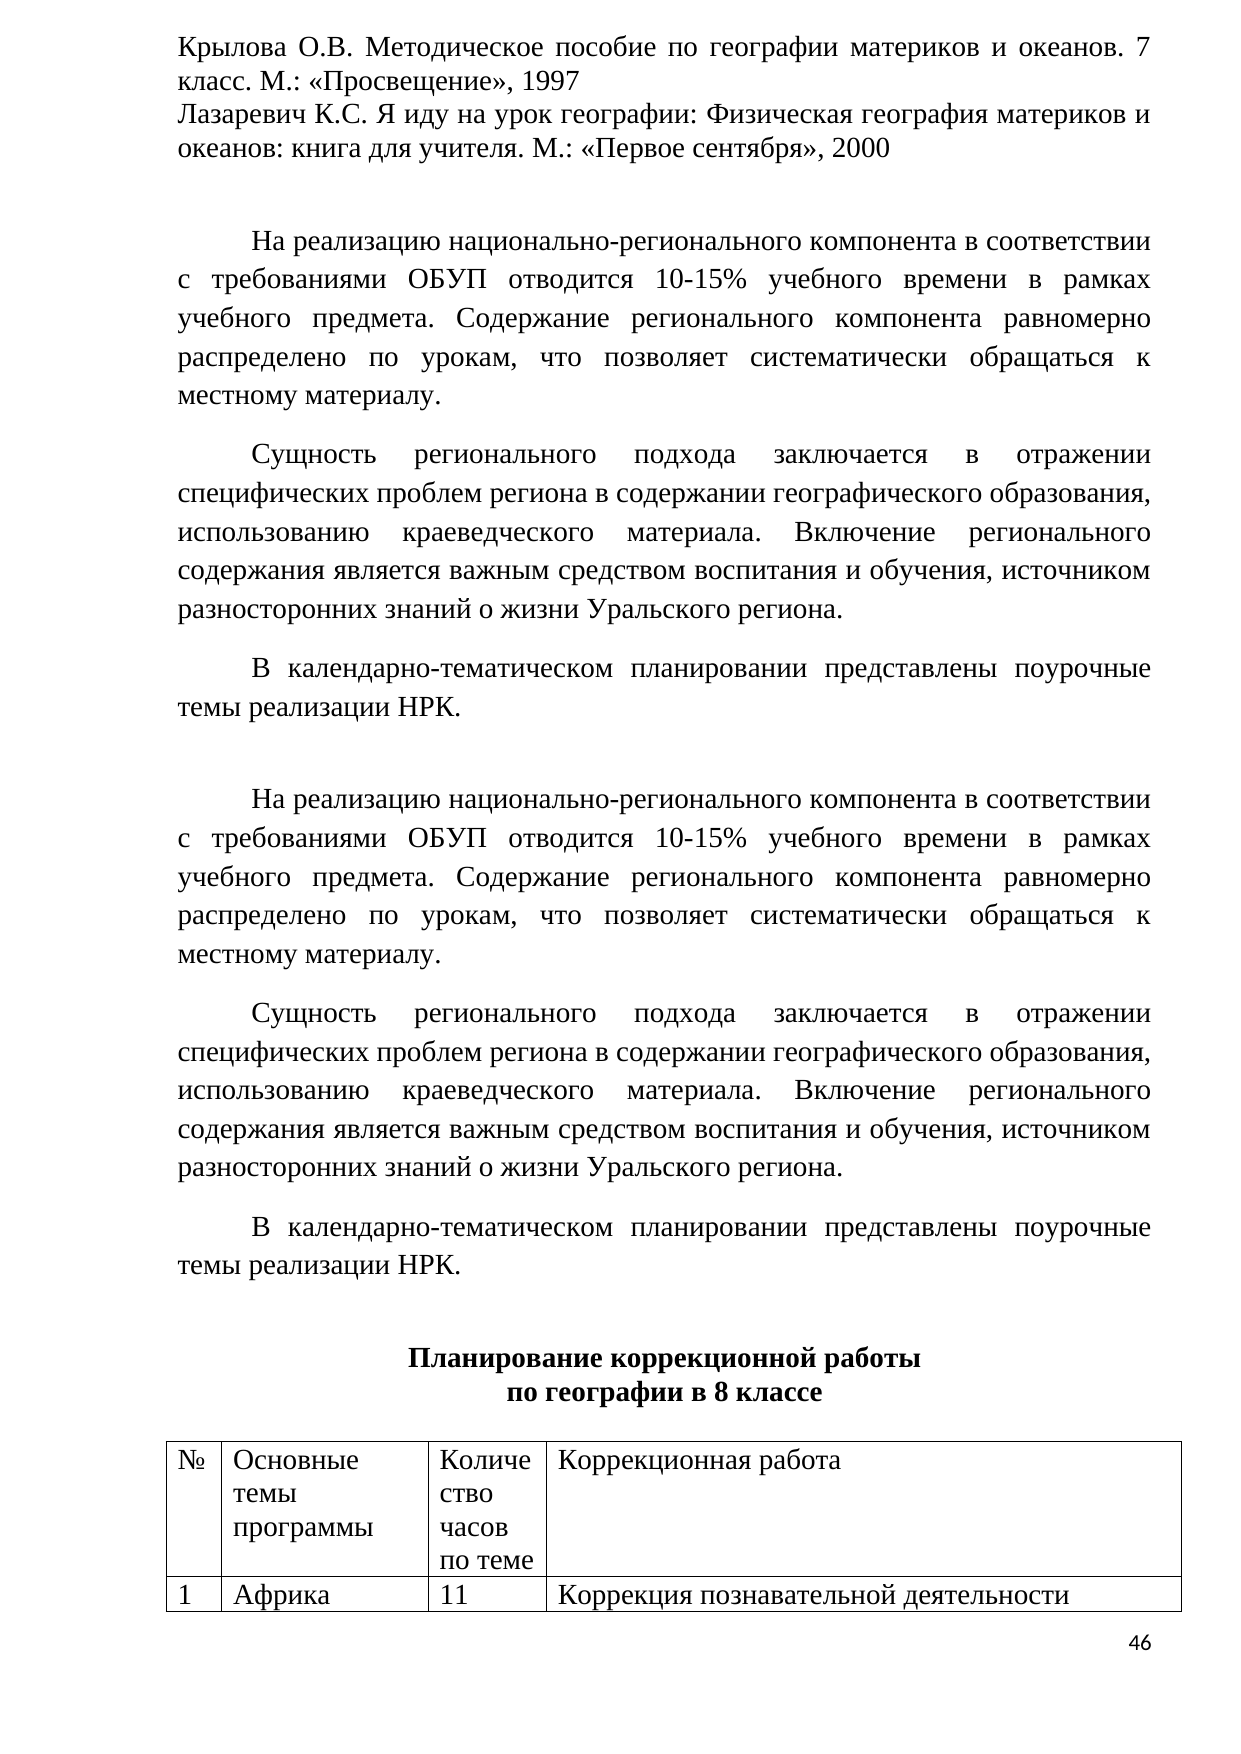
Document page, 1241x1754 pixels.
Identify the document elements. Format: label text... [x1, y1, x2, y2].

text В календарно-тематическом планировании представлены поурочные темы реализации НРК. [177, 1209, 1152, 1281]
table_cell Африка [222, 1577, 428, 1611]
text Планирование коррекционной работы [177, 1340, 1152, 1374]
text Сущность регионального подхода заключается в отражении специфических проблем региона в содержании географического образования, использованию краеведческого материала. Включение регионального содержания является важным средством воспитания и обучения, источником разносторонних знаний о жизни Уральского региона. [177, 437, 1152, 624]
text В календарно-тематическом планировании представлены поурочные темы реализации НРК. [177, 650, 1152, 722]
text На реализацию национально-регионального компонента в соответствии с требованиями ОБУП отводится 10-15% учебного времени в рамках учебного предмета. Содержание регионального компонента равномерно распределено по урокам, что позволяет систематически обращаться к местному материалу. [177, 223, 1152, 411]
text Лазаревич К.С. Я иду на урок географии: Физическая география материков и океанов: книга для учителя. М.: «Первое сентября», 2000 [177, 97, 1152, 164]
text Сущность регионального подхода заключается в отражении специфических проблем региона в содержании географического образования, использованию краеведческого материала. Включение регионального содержания является важным средством воспитания и обучения, источником разносторонних знаний о жизни Уральского региона. [177, 995, 1152, 1183]
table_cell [547, 1577, 1181, 1611]
table_header Количество часов по теме [429, 1442, 546, 1576]
table_cell 1 [167, 1577, 221, 1611]
table_header Коррекционная работа [547, 1442, 1181, 1576]
table_cell 11 [429, 1577, 546, 1611]
text Крылова О.В. Методическое пособие по географии материков и океанов. 7 класс. М.: «Просвещение», 1997 [177, 29, 1152, 97]
table_header № [167, 1442, 221, 1576]
text по географии в 8 классе [177, 1374, 1152, 1407]
table_header Основные темы программы [222, 1442, 428, 1576]
text На реализацию национально-регионального компонента в соответствии с требованиями ОБУП отводится 10-15% учебного времени в рамках учебного предмета. Содержание регионального компонента равномерно распределено по урокам, что позволяет систематически обращаться к местному материалу. [177, 782, 1152, 969]
